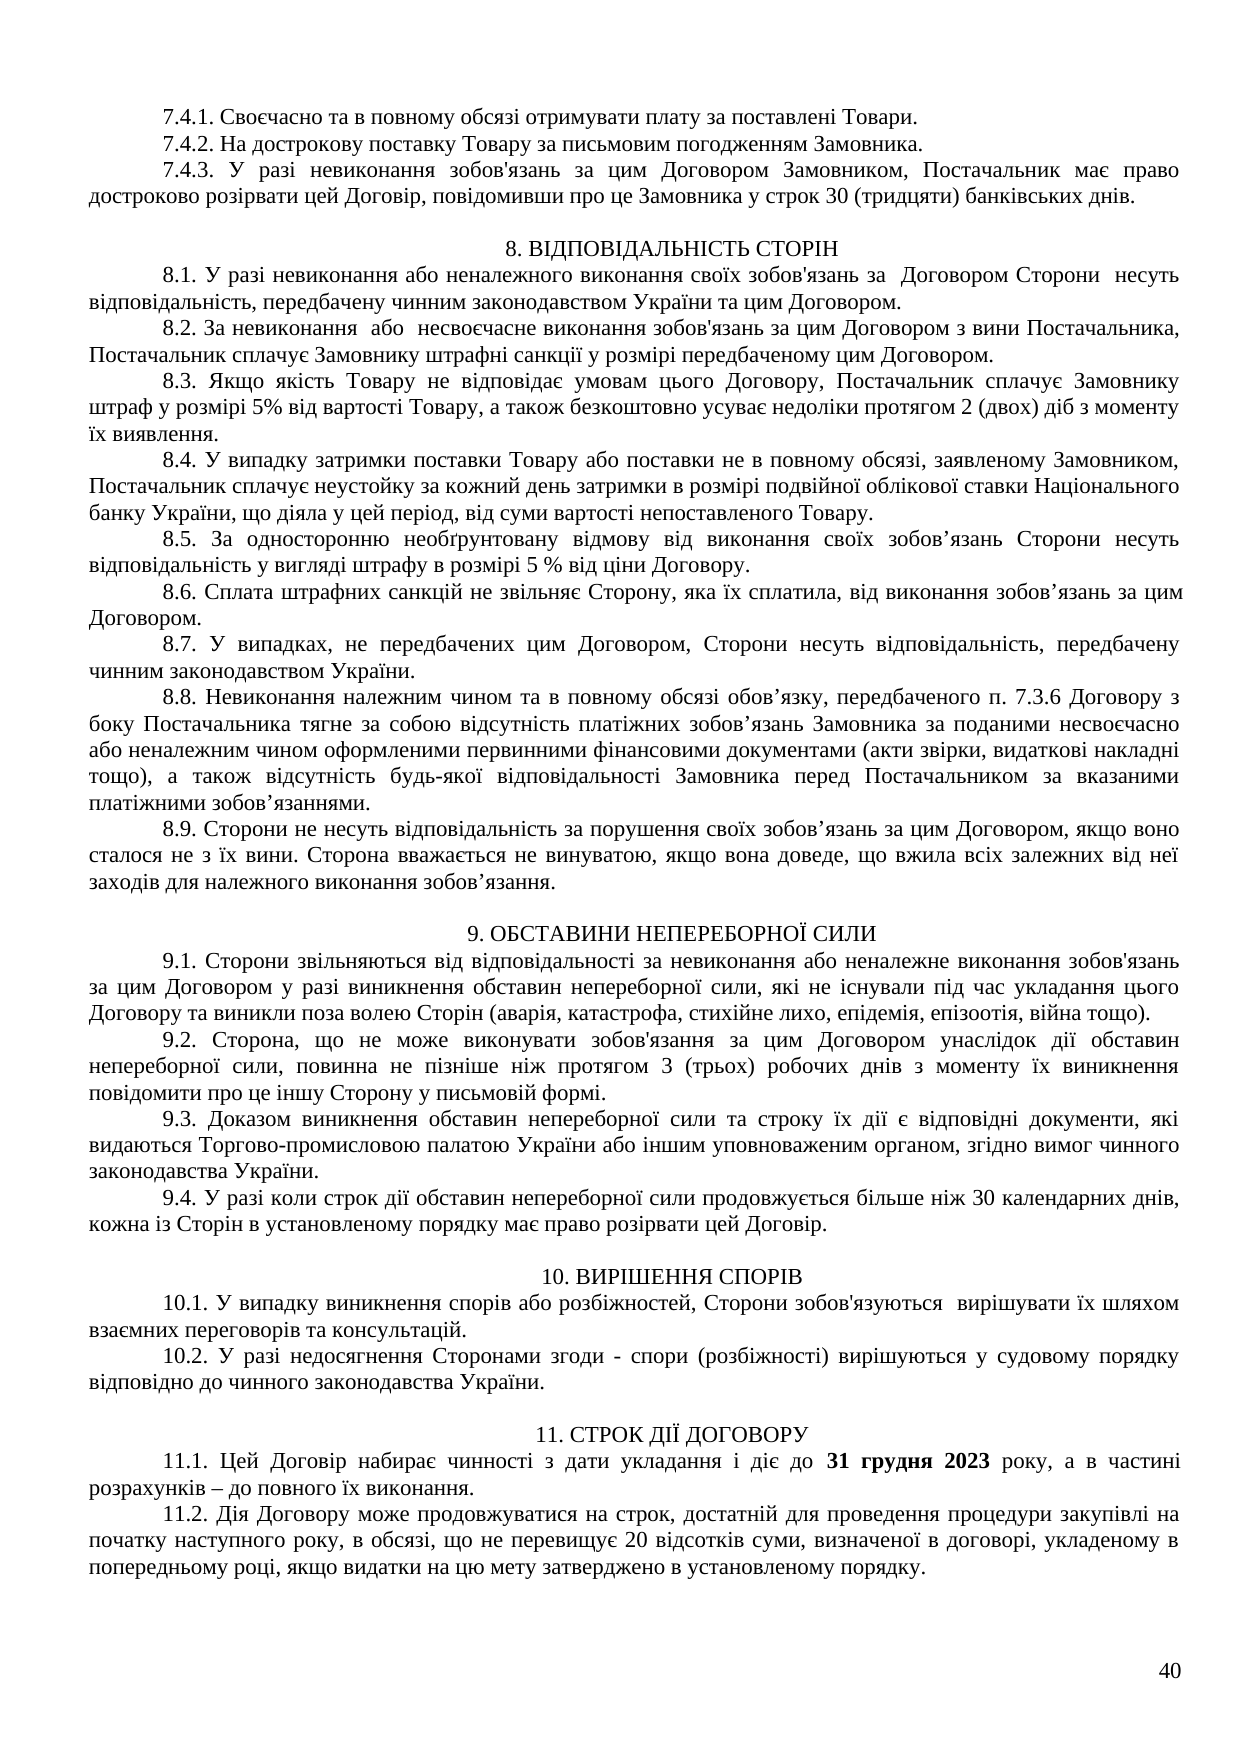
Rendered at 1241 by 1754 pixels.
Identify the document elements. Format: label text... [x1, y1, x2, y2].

text 9.2. Сторона, що не може виконувати зобов'язання за цим Договором унаслідок дії обставин непереборної сили, повинна не пізніше ніж протягом 3 (трьох) робочих днів з моменту їх виникнення повідомити про це іншу Сторону у письмовій формі. [89, 1026, 1181, 1105]
text 9.1. Сторони звільняються від відповідальності за невиконання або неналежне виконання зобов'язань за цим Договором у разі виникнення обставин непереборної сили, які не існували під час укладання цього Договору та виникли поза волею Сторін (аварія, катастрофа, стихійне лихо, епідемія, епізоотія, війна тощо). [89, 947, 1181, 1026]
text 7.4.1. Своєчасно та в повному обсязі отримувати плату за поставлені Товари. [89, 103, 1181, 130]
text 11.1. Цей Договір набирає чинності з дати укладання і діє до 31 грудня 2023 року, а в частині розрахунків – до повного їх виконання. [89, 1447, 1181, 1500]
text 10.1. У випадку виникнення спорів або розбіжностей, Сторони зобов'язуються вирішувати їх шляхом взаємних переговорів та консультацій. [89, 1289, 1181, 1342]
text 8.5. За односторонню необґрунтовану відмову від виконання своїх зобов’язань Сторони несуть відповідальність у вигляді штрафу в розмірі 5 % від ціни Договору. [89, 525, 1181, 578]
text 10.2. У разі недосягнення Сторонами згоди - спори (розбіжності) вирішуються у судовому порядку відповідно до чинного законодавства України. [89, 1342, 1181, 1395]
text 7.4.3. У разі невиконання зобов'язань за цим Договором Замовником, Постачальник має право достроково розірвати цей Договір, повідомивши про це Замовника у строк 30 (тридцяти) банківських днів. [89, 156, 1181, 209]
text 8.3. Якщо якість Товару не відповідає умовам цього Договору, Постачальник сплачує Замовнику штраф у розмірі 5% від вартості Товару, а також безкоштовно усуває недоліки протягом 2 (двох) діб з моменту їх виявлення. [89, 367, 1181, 446]
text 8.8. Невиконання належним чином та в повному обсязі обов’язку, передбаченого п. 7.3.6 Договору з боку Постачальника тягне за собою відсутність платіжних зобов’язань Замовника за поданими несвоєчасно або неналежним чином оформленими первинними фінансовими документами (акти звірки, видаткові накладні тощо), а також відсутність будь-якої відповідальності Замовника перед Постачальником за вказаними платіжними зобов’язаннями. [89, 683, 1181, 815]
text 9.4. У разі коли строк дії обставин непереборної сили продовжується більше ніж 30 календарних днів, кожна із Сторін в установленому порядку має право розірвати цей Договір. [89, 1184, 1181, 1237]
text 7.4.2. На дострокову поставку Товару за письмовим погодженням Замовника. [89, 130, 1181, 156]
text 11. СТРОК ДІЇ ДОГОВОРУ [89, 1421, 1181, 1447]
text 10. ВИРІШЕННЯ СПОРІВ [89, 1263, 1181, 1289]
text 8. ВІДПОВІДАЛЬНІСТЬ СТОРІН [89, 235, 1181, 262]
text 8.9. Сторони не несуть відповідальність за порушення своїх зобов’язань за цим Договором, якщо воно сталося не з їх вини. Сторона вважається не винуватою, якщо вона доведе, що вжила всіх залежних від неї заходів для належного виконання зобов’язання. [89, 815, 1181, 894]
text 8.7. У випадках, не передбачених цим Договором, Сторони несуть відповідальність, передбачену чинним законодавством України. [89, 631, 1181, 683]
text 8.4. У випадку затримки поставки Товару або поставки не в повному обсязі, заявленому Замовником, Постачальник сплачує неустойку за кожний день затримки в розмірі подвійної облікової ставки Національного банку України, що діяла у цей період, від суми вартості непоставленого Товару. [89, 446, 1181, 525]
text 9.3. Доказом виникнення обставин непереборної сили та строку їх дії є відповідні документи, які видаються Торгово-промисловою палатою України або іншим уповноваженим органом, згідно вимог чинного законодавства України. [89, 1105, 1181, 1184]
text 9. ОБСТАВИНИ НЕПЕРЕБОРНОЇ СИЛИ [89, 920, 1181, 947]
text 8.1. У разі невиконання або неналежного виконання своїх зобов'язань за Договором Сторони несуть відповідальність, передбачену чинним законодавством України та цим Договором. [89, 262, 1181, 314]
text 11.2. Дія Договору може продовжуватися на строк, достатній для проведення процедури закупівлі на початку наступного року, в обсязі, що не перевищує 20 відсотків суми, визначеної в договорі, укладеному в попередньому році, якщо видатки на цю мету затверджено в установленому порядку. [89, 1500, 1181, 1579]
text 8.2. За невиконання або несвоєчасне виконання зобов'язань за цим Договором з вини Постачальника, Постачальник сплачує Замовнику штрафні санкції у розмірі передбаченому цим Договором. [89, 314, 1181, 367]
text 8.6. Сплата штрафних санкцій не звільняє Сторону, яка їх сплатила, від виконання зобов’язань за цим Договором. [89, 578, 1186, 631]
